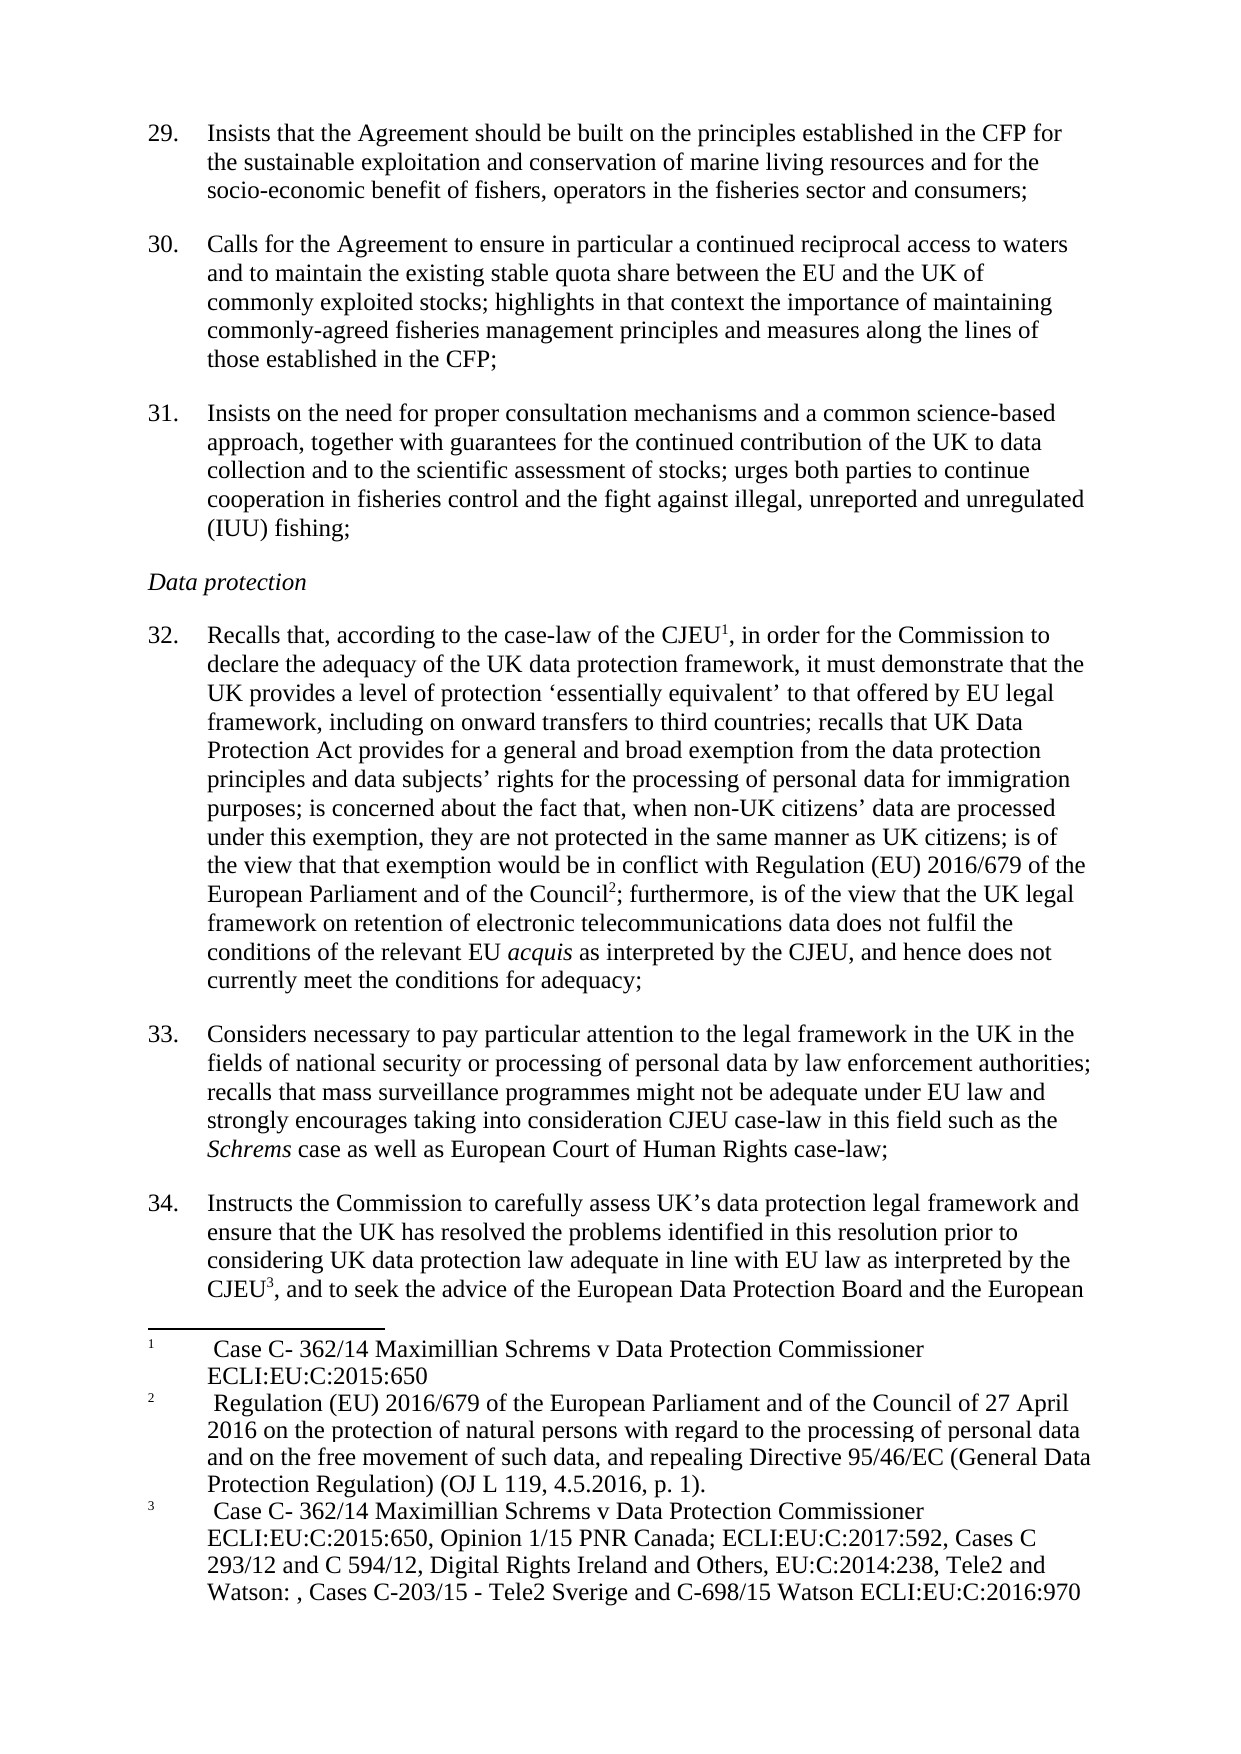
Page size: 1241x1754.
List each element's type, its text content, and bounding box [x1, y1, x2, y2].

text Data protection [148, 567, 1092, 596]
text 30. Calls for the Agreement to ensure in particular a continued reciprocal access to waters and to maintain the existing stable quota share between the EU and the UK of commonly exploited stocks; highlights in that context the importance of maintaining commonly-agreed fisheries management principles and measures along the lines of those established in the CFP; [148, 229, 1092, 373]
text 31. Insists on the need for proper consultation mechanisms and a common science-based approach, together with guarantees for the continued contribution of the UK to data collection and to the scientific assessment of stocks; urges both parties to continue cooperation in fisheries control and the fight against illegal, unreported and unregulated (IUU) fishing; [148, 398, 1092, 542]
text 32. Recalls that, according to the case-law of the CJEU, in order for the Commission to declare the adequacy of the UK data protection framework, it must demonstrate that the UK provides a level of protection ‘essentially equivalent’ to that offered by EU legal framework, including on onward transfers to third countries; recalls that UK Data Protection Act provides for a general and broad exemption from the data protection principles and data subjects’ rights for the processing of personal data for immigration purposes; is concerned about the fact that, when non-UK citizens’ data are processed under this exemption, they are not protected in the same manner as UK citizens; is of the view that that exemption would be in conflict with Regulation (EU) 2016/679 of the European Parliament and of the Council; furthermore, is of the view that the UK legal framework on retention of electronic telecommunications data does not fulfil the conditions of the relevant EU acquis as interpreted by the CJEU, and hence does not currently meet the conditions for adequacy; [148, 621, 1092, 994]
text 33. Considers necessary to pay particular attention to the legal framework in the UK in the fields of national security or processing of personal data by law enforcement authorities; recalls that mass surveillance programmes might not be adequate under EU law and strongly encourages taking into consideration CJEU case-law in this field such as the Schrems case as well as European Court of Human Rights case-law; [148, 1019, 1092, 1163]
text 29. Insists that the Agreement should be built on the principles established in the CFP for the sustainable exploitation and conservation of marine living resources and for the socio-economic benefit of fishers, operators in the fisheries sector and consumers; [148, 118, 1092, 204]
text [148, 1188, 1092, 1303]
